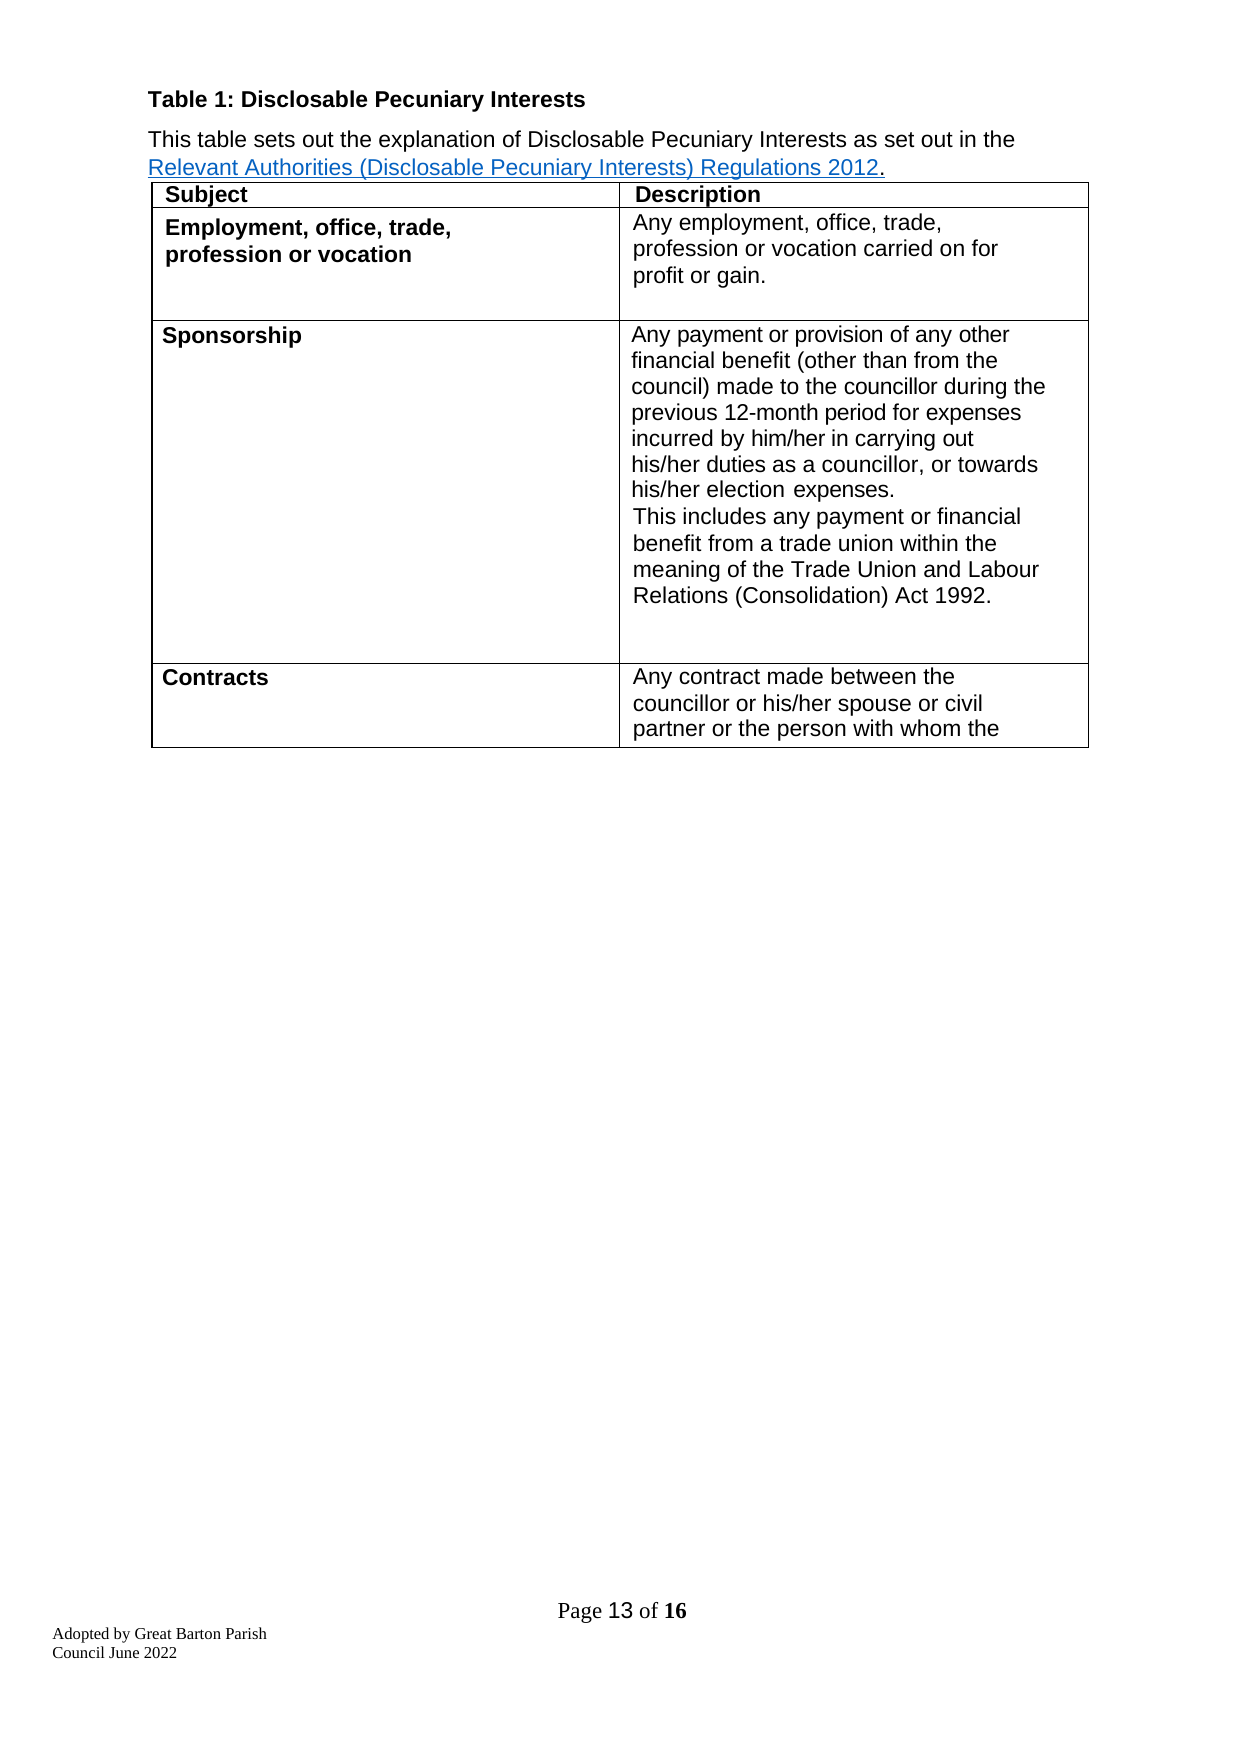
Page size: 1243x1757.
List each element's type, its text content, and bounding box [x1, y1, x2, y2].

text This table sets out the explanation of Disclosable Pecuniary Interests as set out in the Relevant Authorities (Disclosable Pecuniary Interests) Regulations 2012. [148, 126, 1017, 180]
table_header Subject [153, 183, 619, 207]
table_header Description [620, 183, 1088, 207]
table_cell Contracts [153, 664, 619, 747]
table_cell Any employment, office, trade, profession or vocation carried on for profit or gain. [620, 208, 1088, 320]
table_cell Employment, office, trade, profession or vocation [153, 208, 619, 320]
subtitle Table 1: Disclosable Pecuniary Interests [148, 86, 1197, 112]
table_cell Any contract made between the councillor or his/her spouse or civil partner or the person with whom the [620, 664, 1088, 747]
table_cell Any payment or provision of any other financial benefit (other than from the council) made to the councillor during the previous 12-month period for expenses incurred by him/her in carrying out his/her duties as a councillor, or towards his/her election expenses. This includes any payment or financial benefit from a trade union within the meaning of the Trade Union and Labour Relations (Consolidation) Act 1992. [620, 321, 1088, 663]
table_cell Sponsorship [153, 321, 619, 663]
